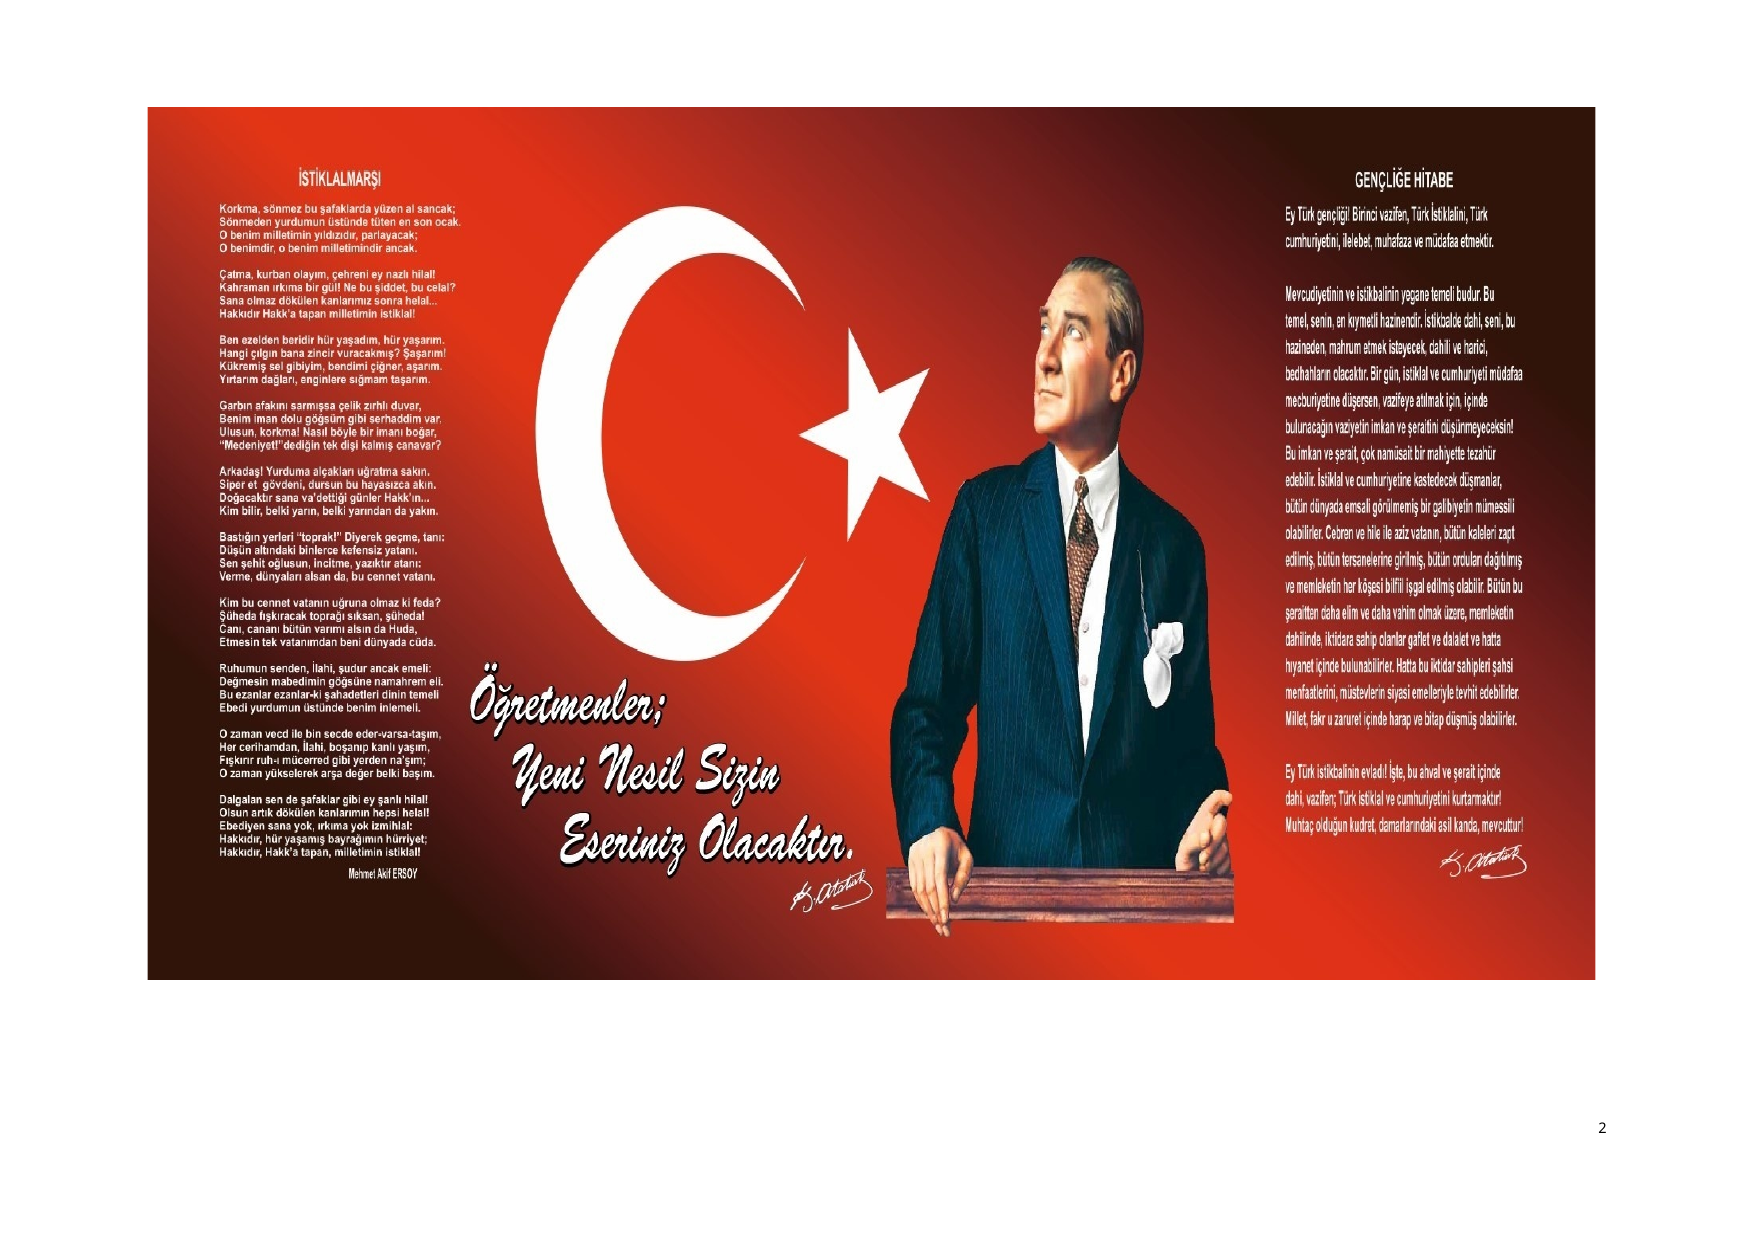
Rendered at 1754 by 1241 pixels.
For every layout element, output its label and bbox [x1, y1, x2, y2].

picture [147, 107, 1596, 980]
